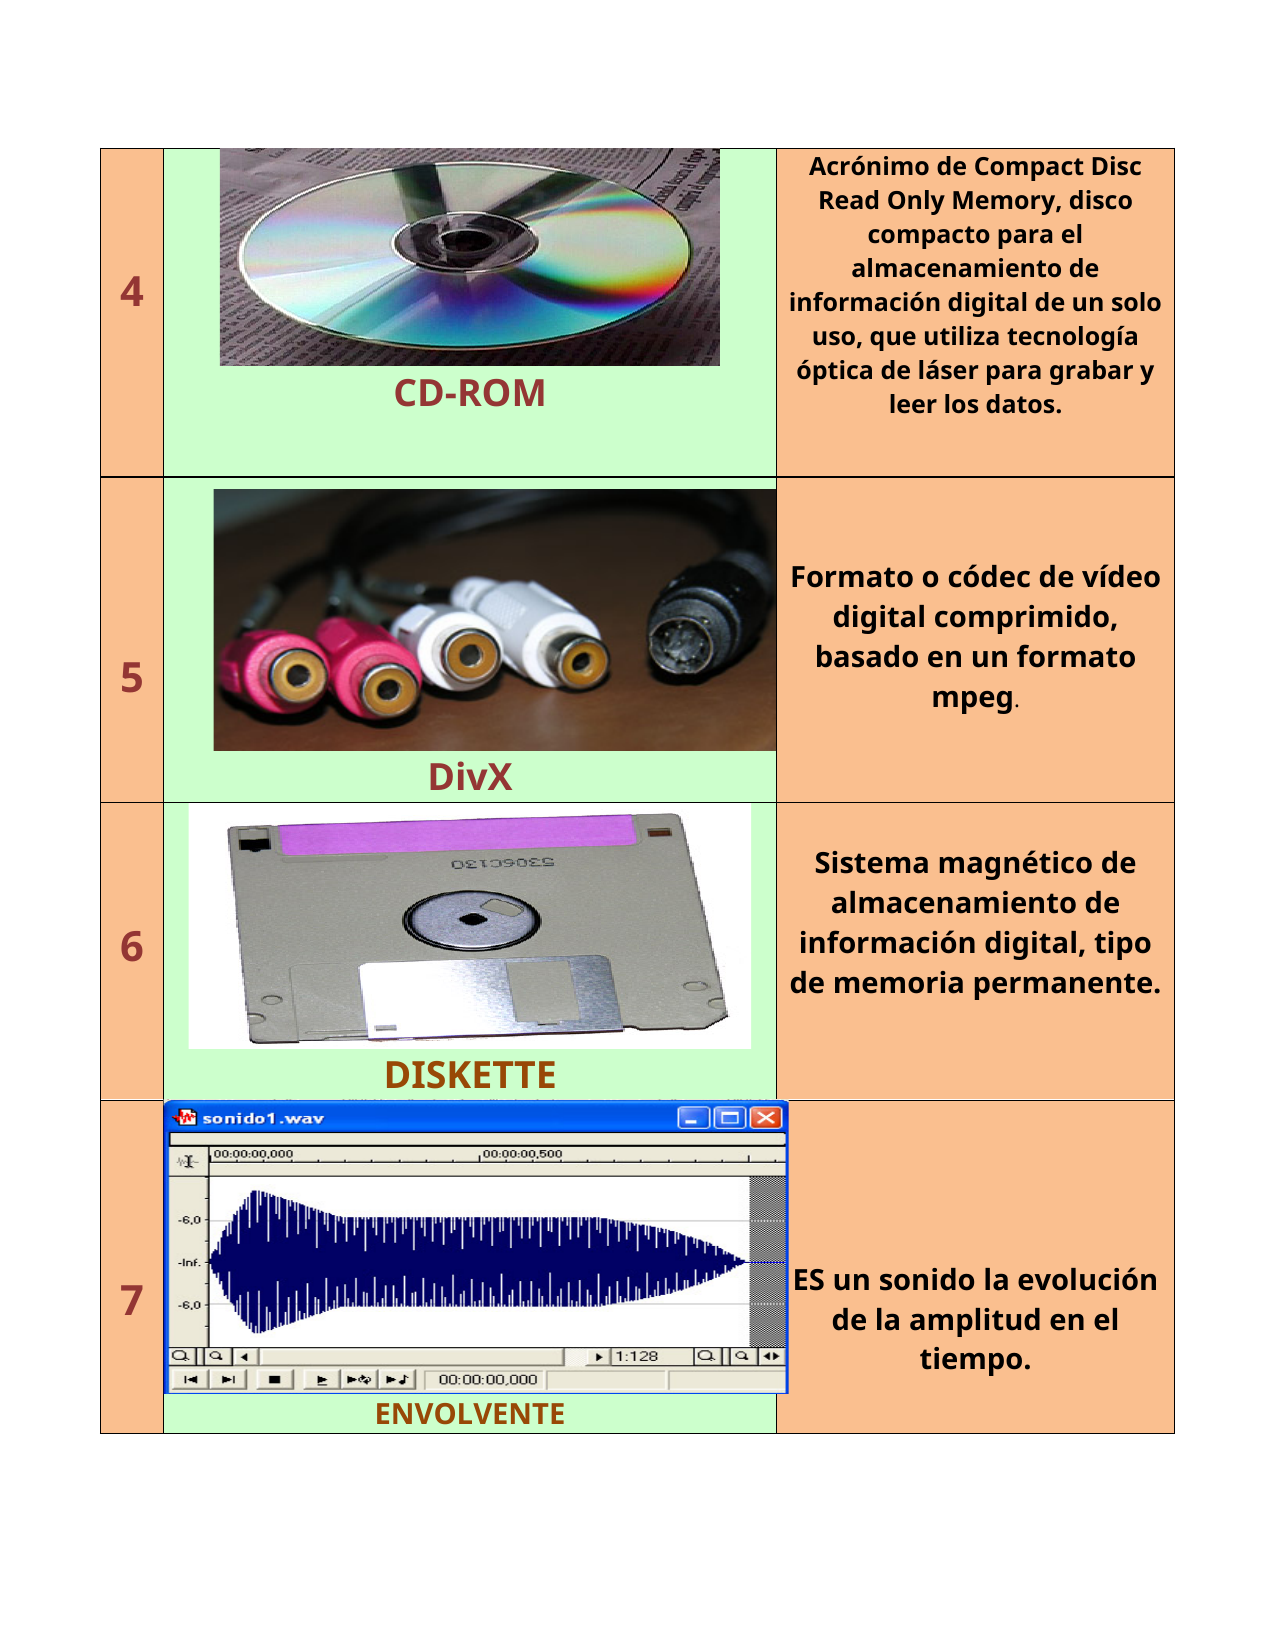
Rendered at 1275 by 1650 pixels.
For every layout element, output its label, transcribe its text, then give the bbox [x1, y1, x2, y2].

table_cell DISKETTE [164, 803, 776, 1099]
table_cell CD-ROM [164, 149, 776, 476]
table_cell 5 [101, 478, 163, 802]
table_cell DivX [164, 478, 776, 802]
table_cell 7 [101, 1101, 163, 1433]
picture [213, 489, 776, 751]
table_cell Sistema magnético de almacenamiento de información digital, tipo de memoria permanente. [777, 803, 1174, 1099]
table_cell Acrónimo de Compact Disc Read Only Memory, disco compacto para el almacenamiento de información digital de un solo uso, que utiliza tecnología óptica de láser para grabar y leer los datos. [777, 149, 1174, 476]
table_cell Formato o códec de vídeo digital comprimido, basado en un formato mpeg. [777, 478, 1174, 802]
table_cell ES un sonido la evolución de la amplitud en el tiempo. [777, 1101, 1174, 1433]
table_cell 4 [101, 149, 163, 476]
picture [188, 803, 752, 1049]
table_cell 6 [101, 803, 163, 1099]
picture [219, 148, 720, 366]
table_cell ENVOLVENTE [164, 1394, 776, 1433]
picture [163, 1099, 789, 1394]
